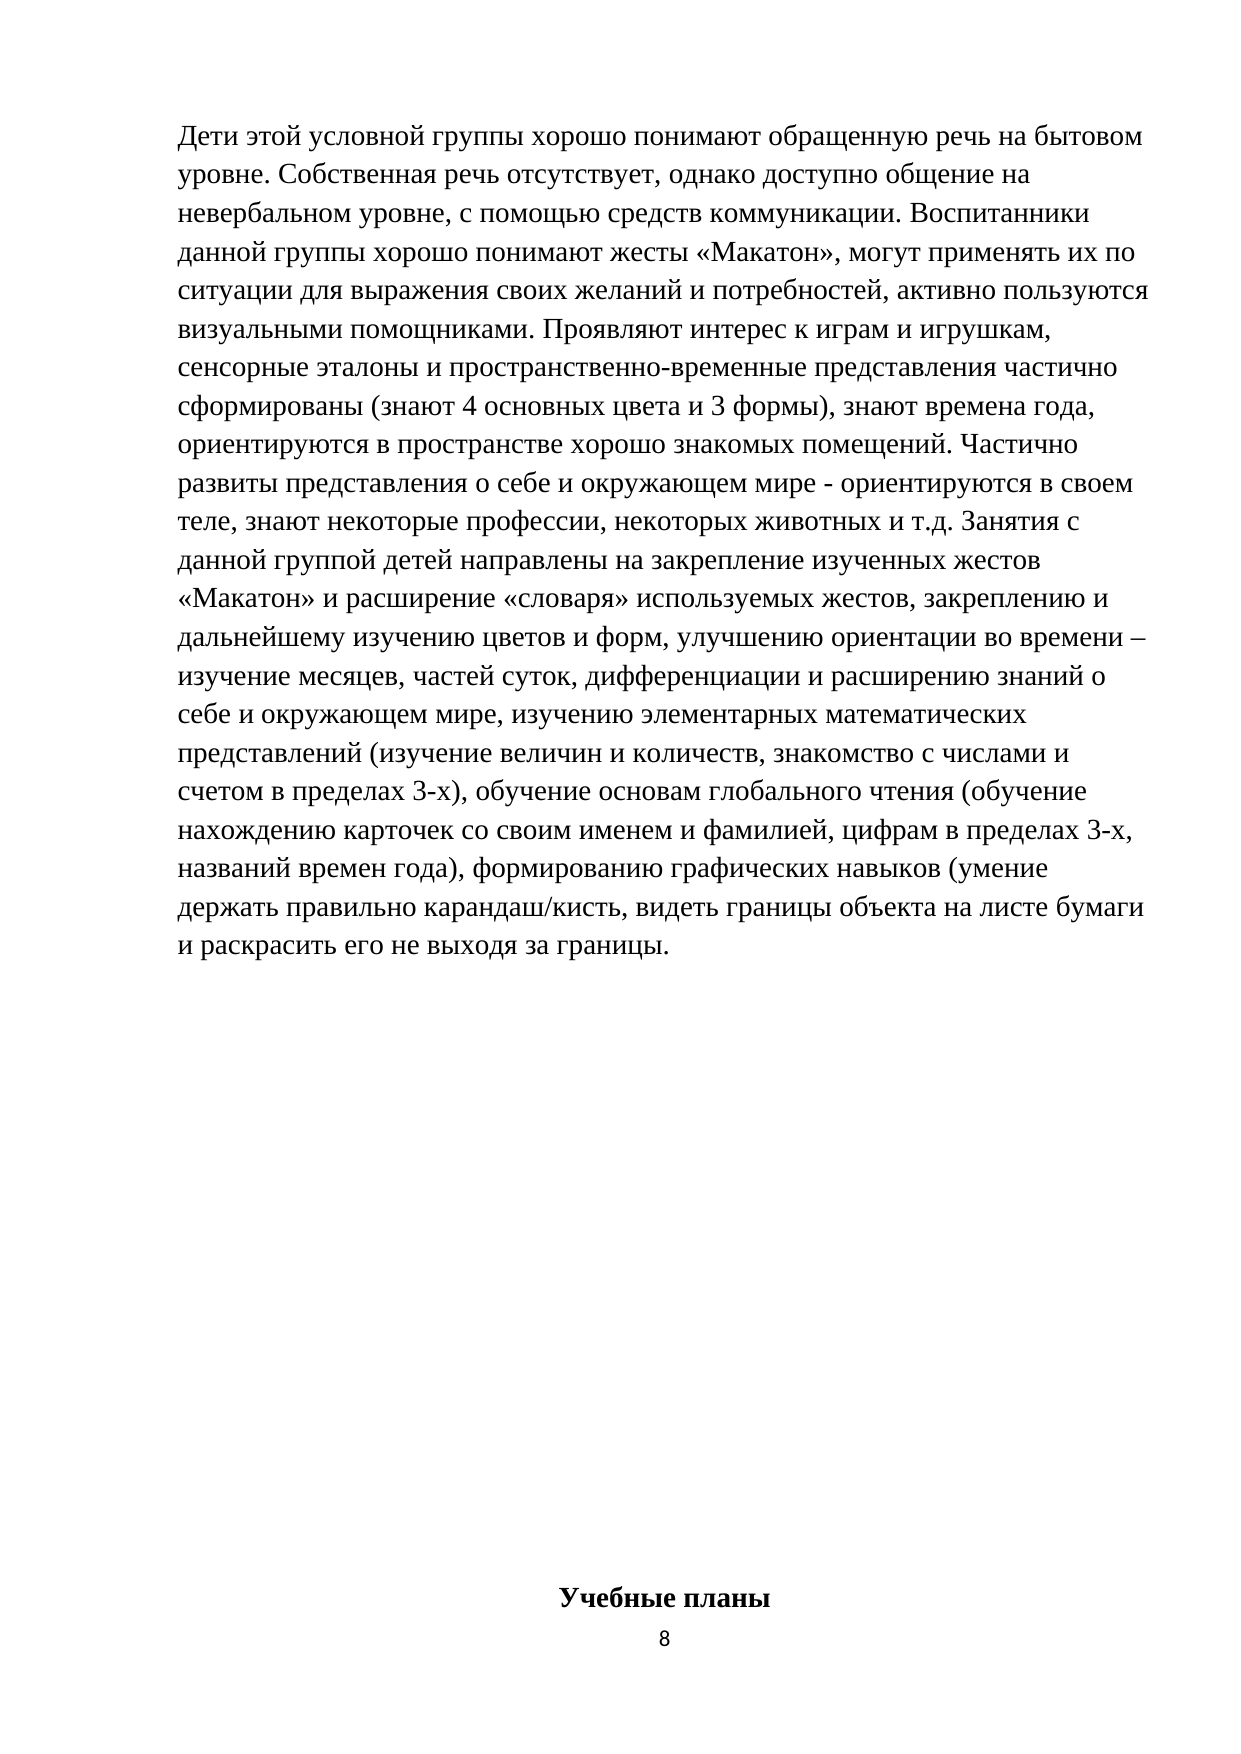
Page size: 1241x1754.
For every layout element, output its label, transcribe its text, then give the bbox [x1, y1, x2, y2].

text Учебные планы [177, 1581, 1152, 1614]
text Дети этой условной группы хорошо понимают обращенную речь на бытовом уровне. Собственная речь отсутствует, однако доступно общение на невербальном уровне, с помощью средств коммуникации. Воспитанники данной группы хорошо понимают жесты «Макатон», могут применять их по ситуации для выражения своих желаний и потребностей, активно пользуются визуальными помощниками. Проявляют интерес к играм и игрушкам, сенсорные эталоны и пространственно-временные представления частично сформированы (знают 4 основных цвета и 3 формы), знают времена года, ориентируются в пространстве хорошо знакомых помещений. Частично развиты представления о себе и окружающем мире - ориентируются в своем теле, знают некоторые профессии, некоторых животных и т.д. Занятия с данной группой детей направлены на закрепление изученных жестов «Макатон» и расширение «словаря» используемых жестов, закреплению и дальнейшему изучению цветов и форм, улучшению ориентации во времени – изучение месяцев, частей суток, дифференциации и расширению знаний о себе и окружающем мире, изучению элементарных математических представлений (изучение величин и количеств, знакомство с числами и счетом в пределах 3-х), обучение основам глобального чтения (обучение нахождению карточек со своим именем и фамилией, цифрам в пределах 3-х, названий времен года), формированию графических навыков (умение держать правильно карандаш/кисть, видеть границы объекта на листе бумаги и раскрасить его не выходя за границы. [177, 118, 1152, 961]
